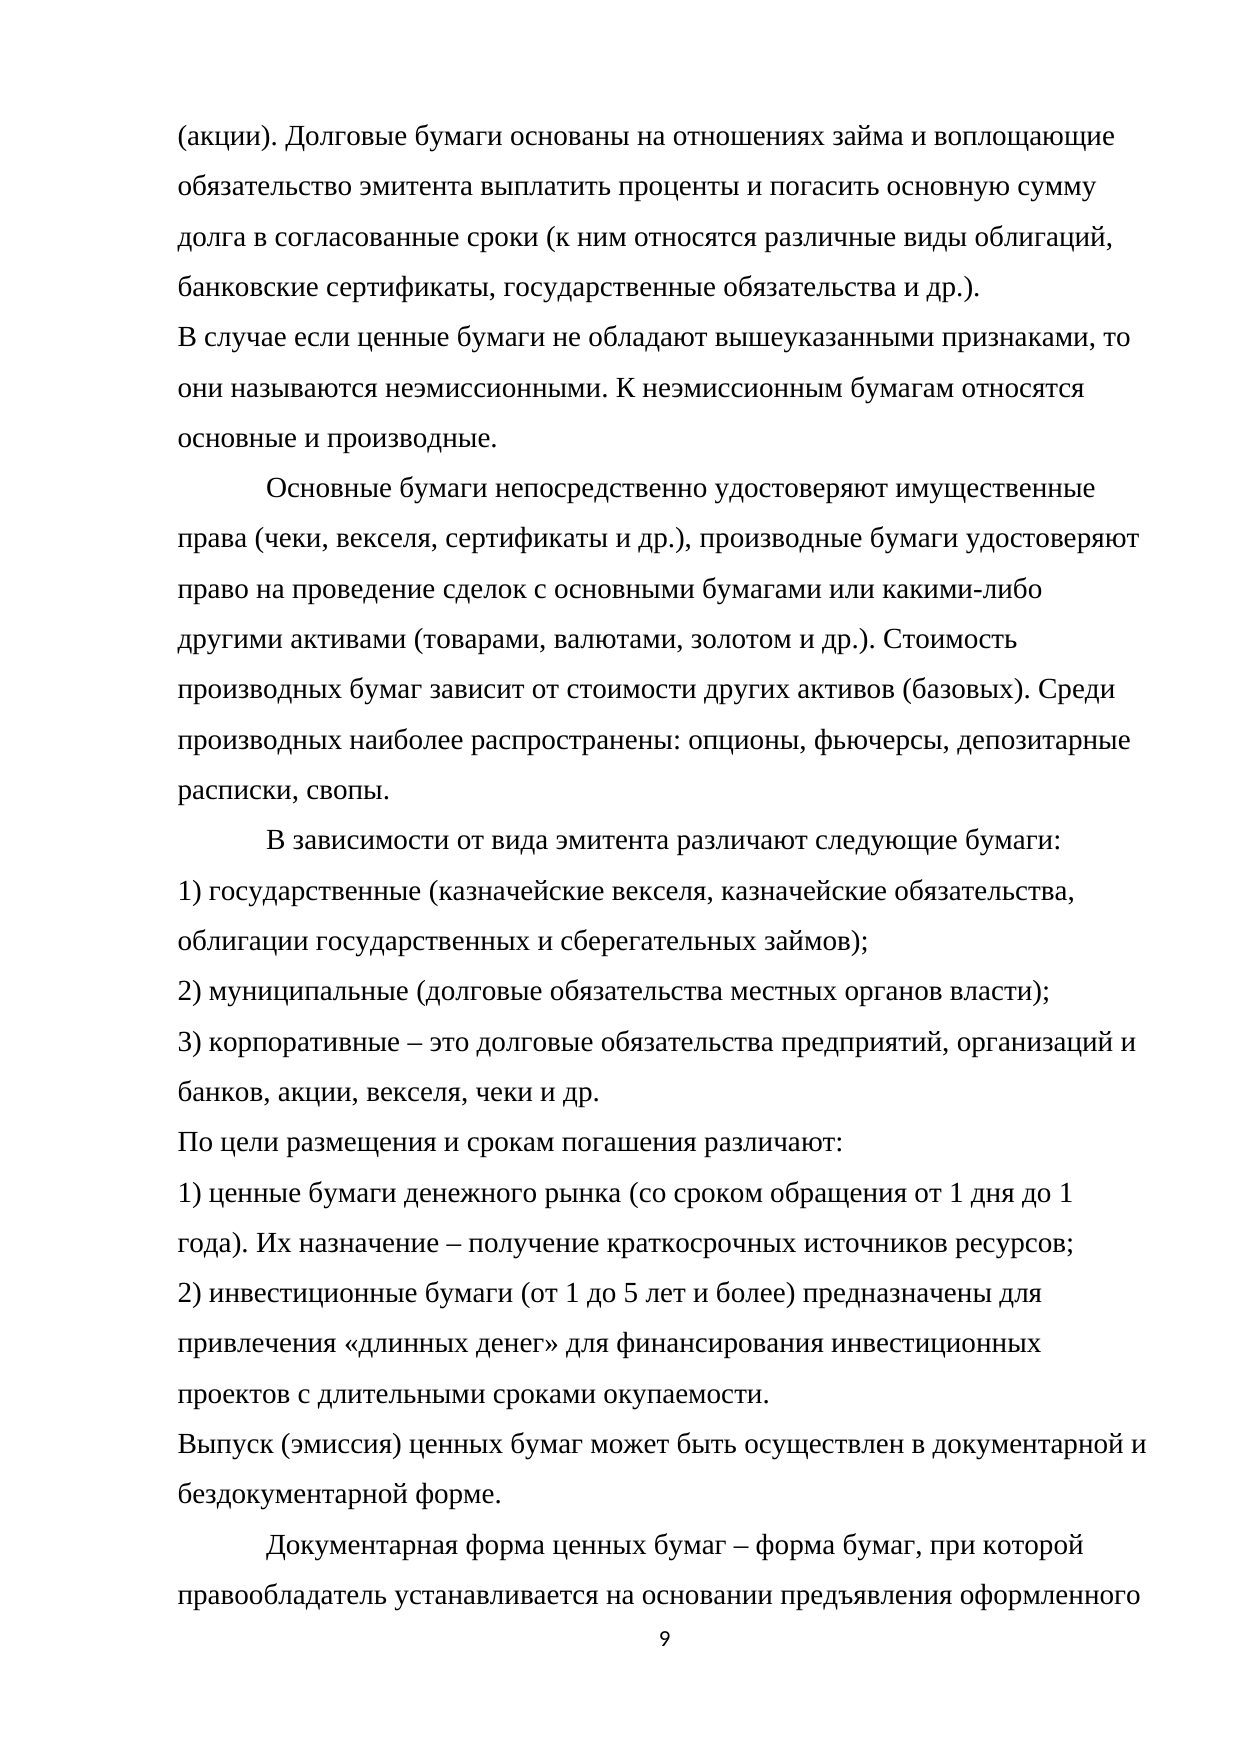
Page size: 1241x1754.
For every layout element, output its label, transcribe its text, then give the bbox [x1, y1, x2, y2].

text В зависимости от вида эмитента различают следующие бумаги: [177, 822, 1152, 856]
text По цели размещения и срокам погашения различают: [177, 1124, 1152, 1158]
text В случае если ценные бумаги не обладают вышеуказанными признаками, то они называются неэмиссионными. К неэмиссионным бумагам относятся основные и производные. [177, 319, 1152, 453]
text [177, 1527, 1152, 1611]
text Выпуск (эмиссия) ценных бумаг может быть осуществлен в документарной и бездокументарной форме. [177, 1426, 1152, 1510]
text 2) муниципальные (долговые обязательства местных органов власти); [177, 973, 1152, 1007]
text 1) государственные (казначейские векселя, казначейские обязательства, облигации государственных и сберегательных займов); [177, 873, 1152, 957]
text 3) корпоративные – это долговые обязательства предприятий, организаций и банков, акции, векселя, чеки и др. [177, 1024, 1152, 1108]
text Основные бумаги непосредственно удостоверяют имущественные права (чеки, векселя, сертификаты и др.), производные бумаги удостоверяют право на проведение сделок с основными бумагами или какими-либо другими активами (товарами, валютами, золотом и др.). Стоимость производных бумаг зависит от стоимости других активов (базовых). Среди производных наиболее распространены: опционы, фьючерсы, депозитарные расписки, свопы. [177, 470, 1152, 806]
text 2) инвестиционные бумаги (от 1 до 5 лет и более) предназначены для привлечения «длинных денег» для финансирования инвестиционных проектов с длительными сроками окупаемости. [177, 1275, 1152, 1409]
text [177, 118, 1152, 303]
text 1) ценные бумаги денежного рынка (со сроком обращения от 1 дня до 1 года). Их назначение – получение краткосрочных источников ресурсов; [177, 1175, 1152, 1258]
